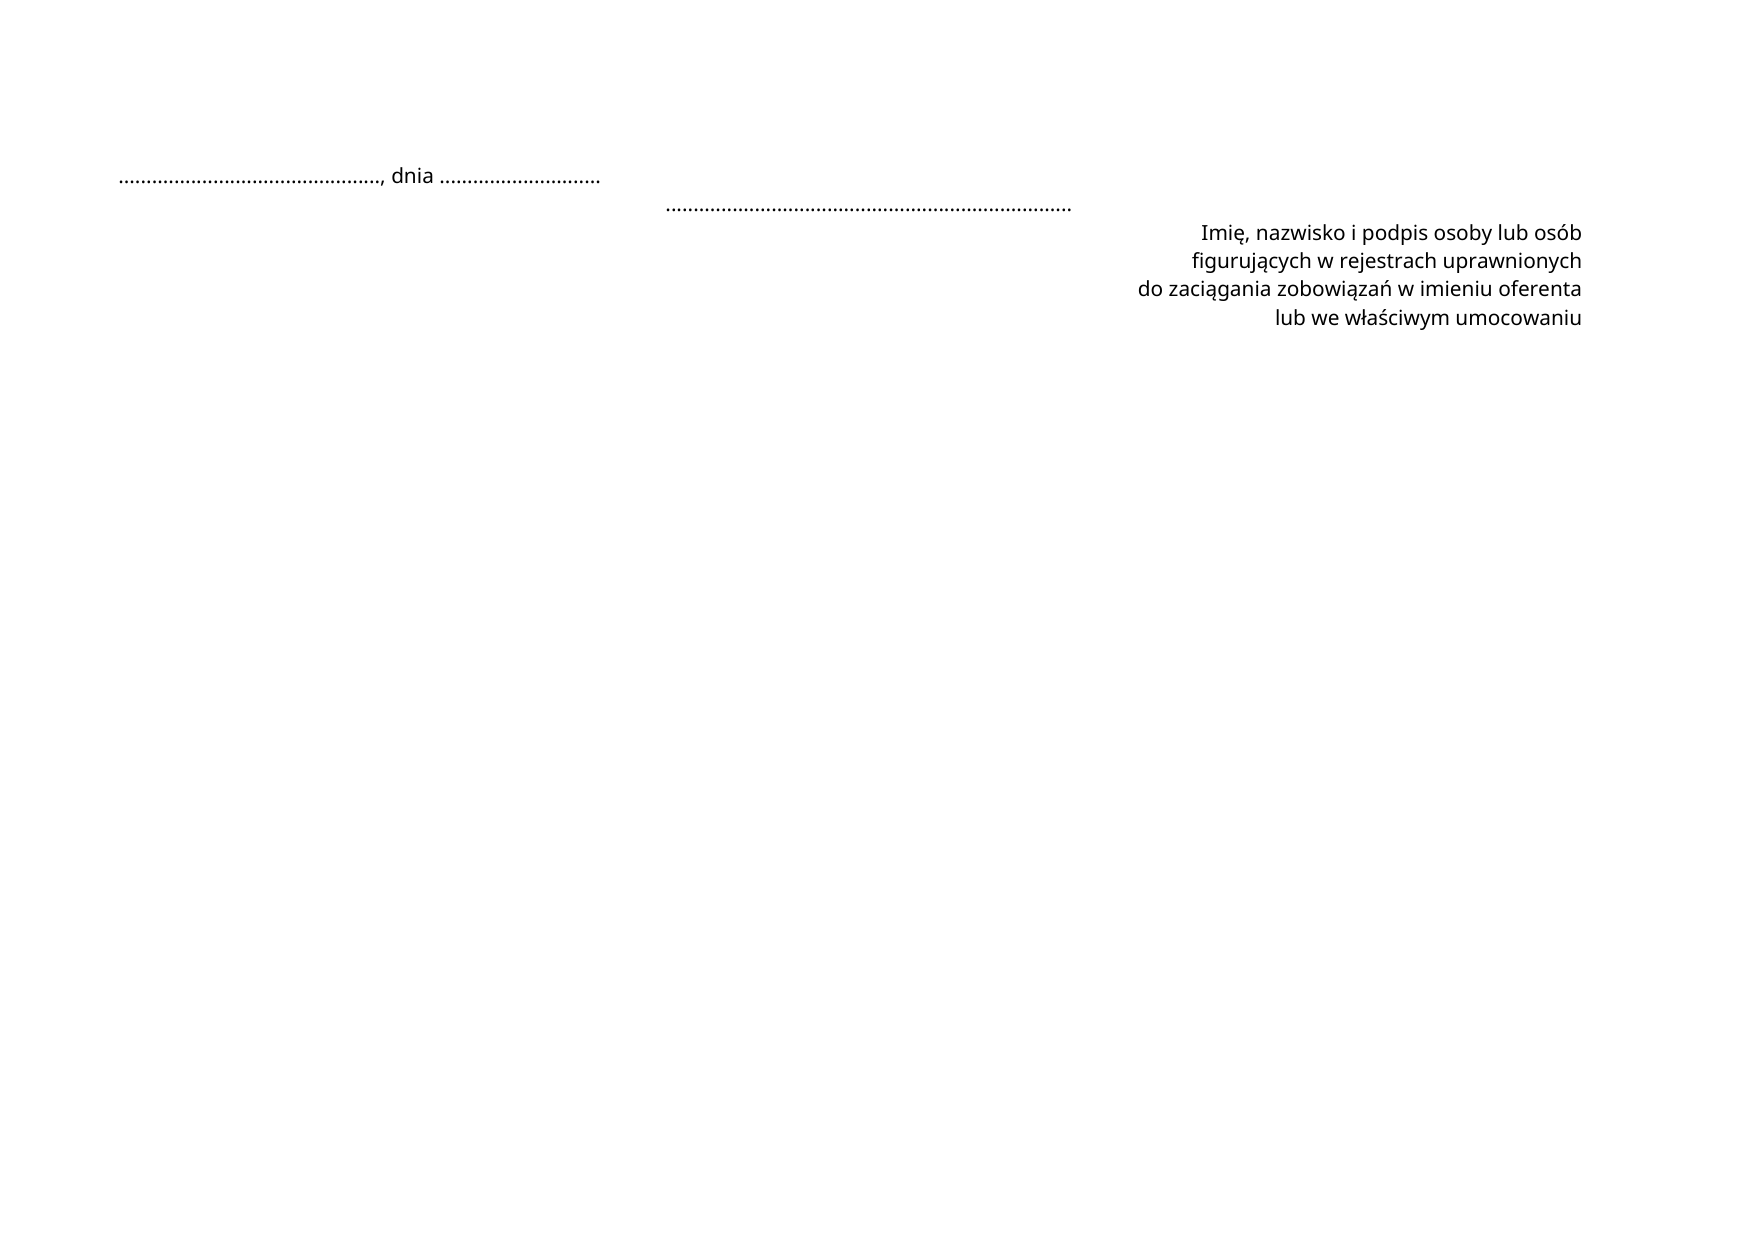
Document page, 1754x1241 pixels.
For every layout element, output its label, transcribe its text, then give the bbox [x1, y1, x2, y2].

text figurujących w rejestrach uprawnionych [118, 246, 1582, 274]
text do zaciągania zobowiązań w imieniu oferenta [118, 274, 1582, 303]
text ......................................................................... [118, 189, 1582, 218]
text lub we właściwym umocowaniu [118, 303, 1582, 331]
text Imię, nazwisko i podpis osoby lub osób [118, 218, 1582, 246]
text ..............................................., dnia ............................. [118, 161, 1582, 189]
